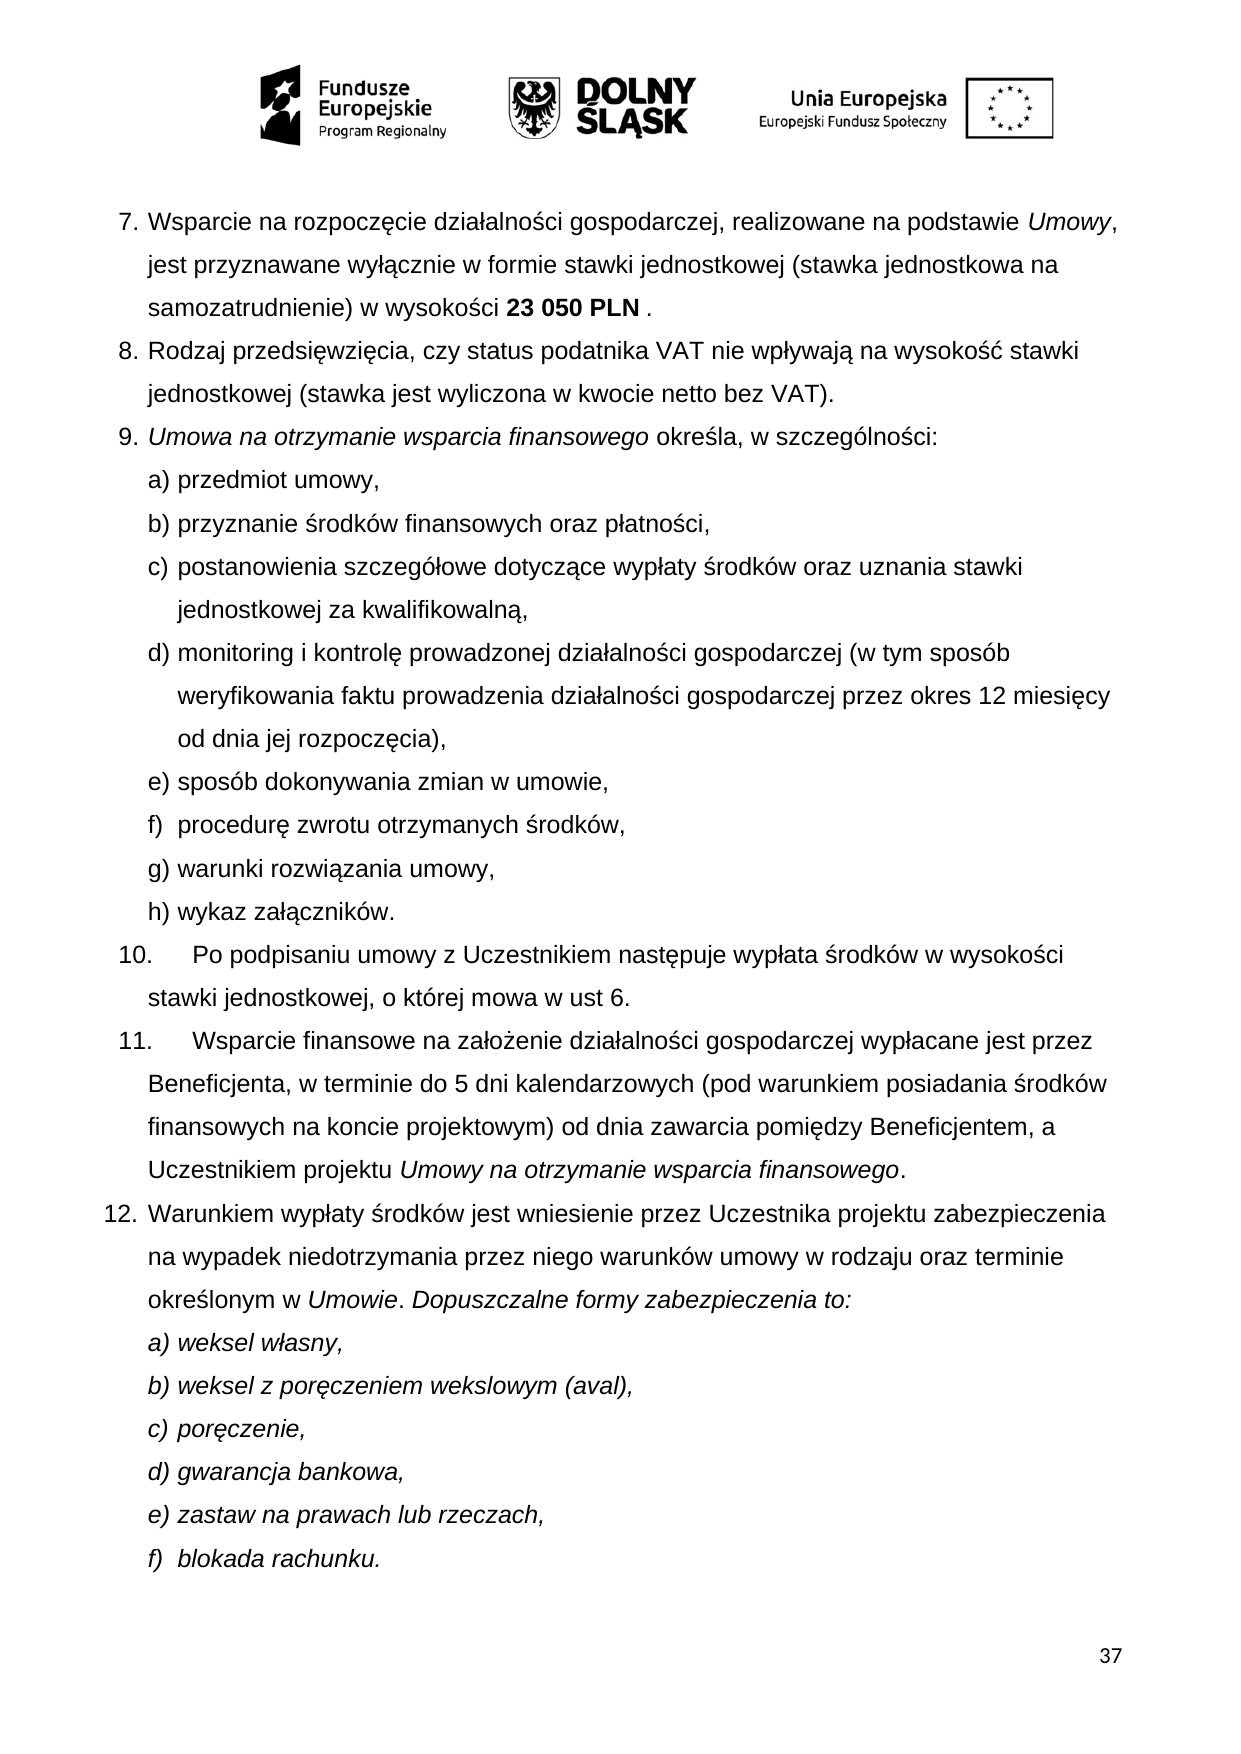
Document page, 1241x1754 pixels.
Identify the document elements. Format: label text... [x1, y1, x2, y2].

list blokada rachunku. [148, 1544, 1122, 1572]
list warunki rozwiązania umowy, [148, 854, 1122, 882]
list Warunkiem wypłaty środków jest wniesienie przez Uczestnika projektu zabezpieczenia na wypadek niedotrzymania przez niego warunków umowy w rodzaju oraz terminie określonym w Umowie. Dopuszczalne formy zabezpieczenia to: [103, 1199, 1122, 1314]
list gwarancja bankowa, [148, 1457, 1122, 1486]
list przedmiot umowy, [148, 466, 1122, 494]
list procedurę zwrotu otrzymanych środków, [148, 811, 1122, 839]
list Umowa na otrzymanie wsparcia finansowego określa, w szczególności: [118, 422, 1122, 451]
list monitoring i kontrolę prowadzonej działalności gospodarczej (w tym sposób weryfikowania faktu prowadzenia działalności gospodarczej przez okres 12 miesięcy od dnia jej rozpoczęcia), [148, 638, 1122, 753]
list weksel z poręczeniem wekslowym (aval), [148, 1371, 1122, 1400]
picture [260, 59, 1054, 156]
list przyznanie środków finansowych oraz płatności, [148, 509, 1122, 537]
list zastaw na prawach lub rzeczach, [148, 1501, 1122, 1529]
list Wsparcie na rozpoczęcie działalności gospodarczej, realizowane na podstawie Umowy, jest przyznawane wyłącznie w formie stawki jednostkowej (stawka jednostkowa na samozatrudnienie) w wysokości 23 050 PLN . [118, 207, 1122, 322]
list Wsparcie finansowe na założenie działalności gospodarczej wypłacane jest przez Beneficjenta, w terminie do 5 dni kalendarzowych (pod warunkiem posiadania środków finansowych na koncie projektowym) od dnia zawarcia pomiędzy Beneficjentem, a Uczestnikiem projektu Umowy na otrzymanie wsparcia finansowego. [118, 1026, 1122, 1184]
list poręczenie, [148, 1414, 1122, 1443]
list weksel własny, [148, 1328, 1122, 1357]
list postanowienia szczegółowe dotyczące wypłaty środków oraz uznania stawki jednostkowej za kwalifikowalną, [148, 552, 1122, 624]
list Rodzaj przedsięwzięcia, czy status podatnika VAT nie wpływają na wysokość stawki jednostkowej (stawka jest wyliczona w kwocie netto bez VAT). [118, 336, 1122, 408]
list Po podpisaniu umowy z Uczestnikiem następuje wypłata środków w wysokości stawki jednostkowej, o której mowa w ust 6. [118, 940, 1122, 1012]
list sposób dokonywania zmian w umowie, [148, 767, 1122, 796]
list wykaz załączników. [148, 897, 1122, 926]
